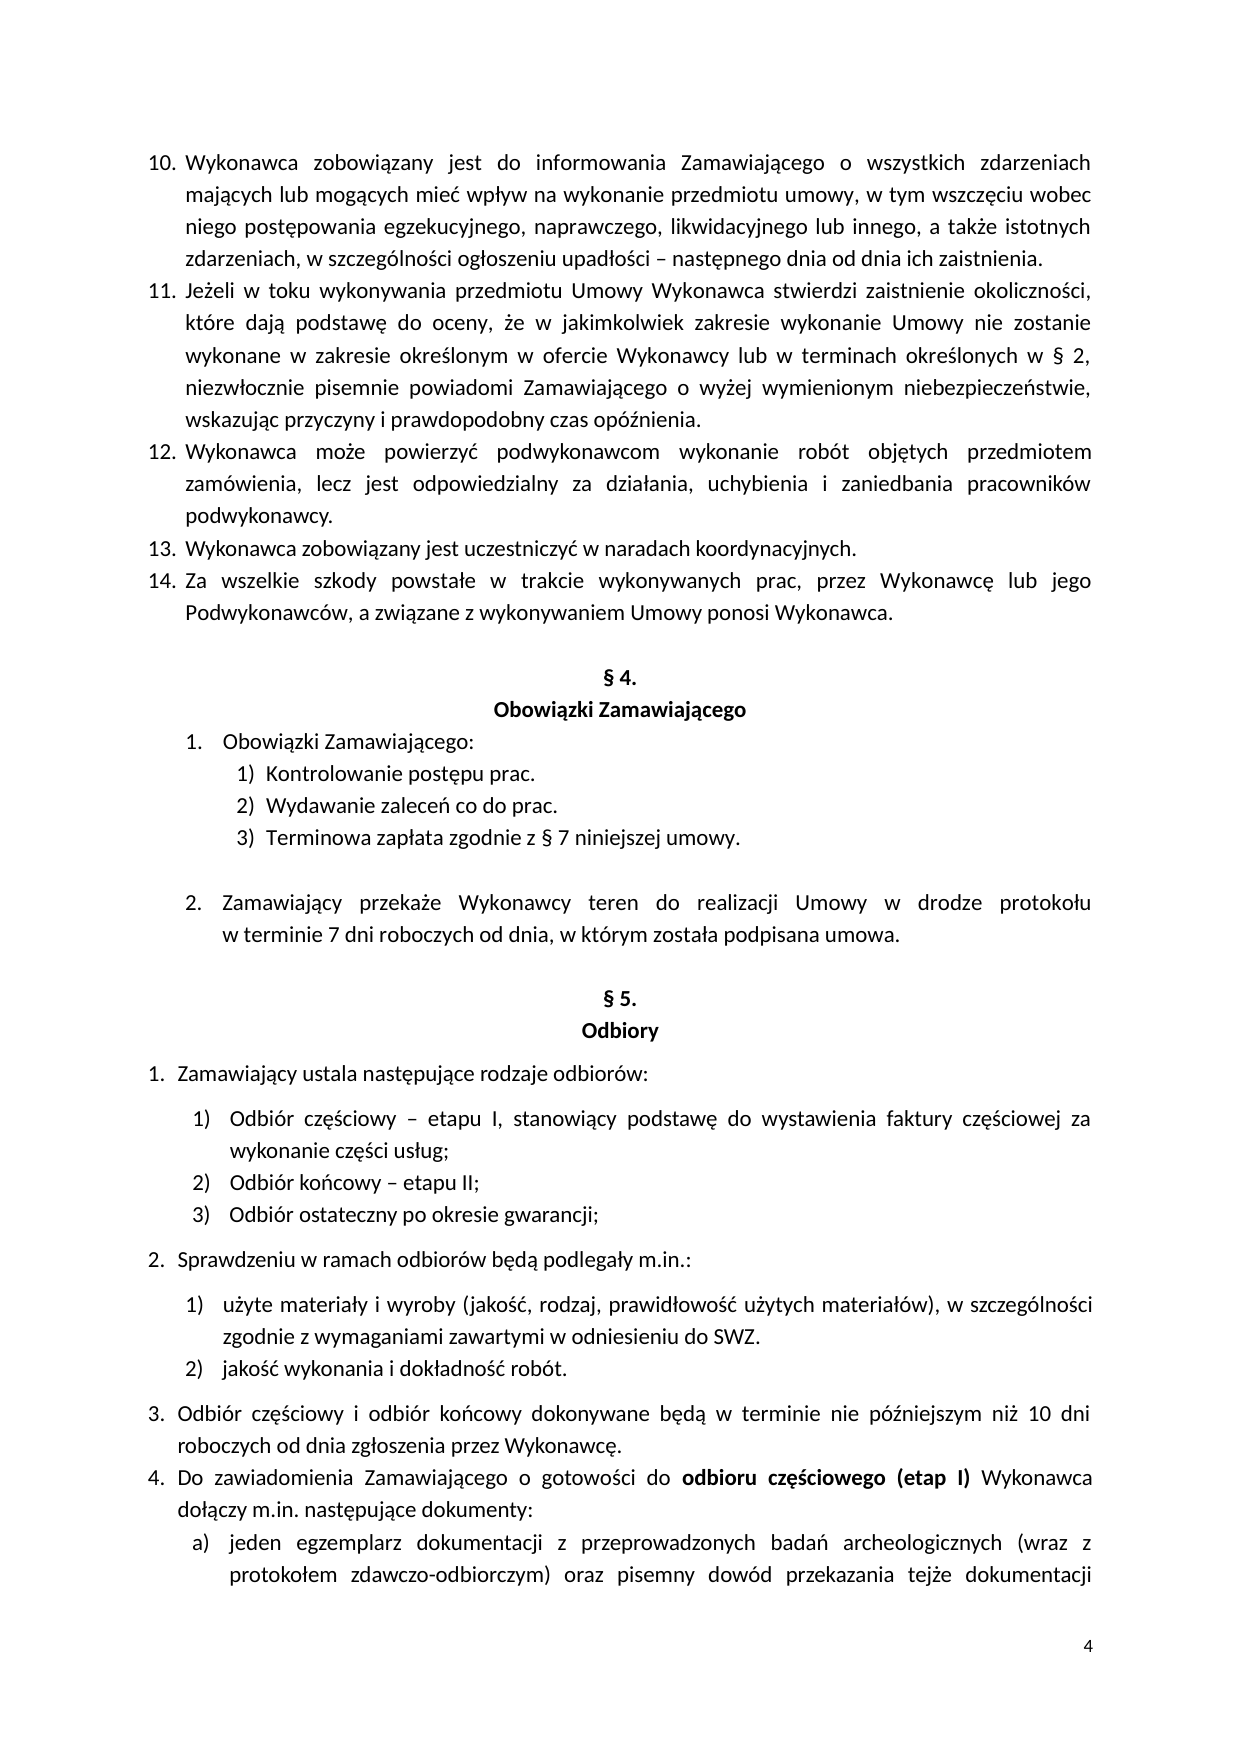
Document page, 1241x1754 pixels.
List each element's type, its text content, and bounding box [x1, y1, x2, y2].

list Odbiór ostateczny po okresie gwarancji; [192, 1201, 1093, 1229]
list Kontrolowanie postępu prac. [236, 759, 1093, 787]
list Odbiór końcowy – etapu II; [192, 1168, 1093, 1196]
list Do zawiadomienia Zamawiającego o gotowości do odbioru częściowego (etap I) Wykonawca dołączy m.in. następujące dokumenty: [148, 1463, 1093, 1524]
list Zamawiający przekaże Wykonawcy teren do realizacji Umowy w drodze protokołu w terminie 7 dni roboczych od dnia, w którym została podpisana umowa. [185, 888, 1093, 948]
list jakość wykonania i dokładność robót. [185, 1354, 1093, 1382]
text § 4. [148, 663, 1093, 691]
list Wykonawca zobowiązany jest uczestniczyć w naradach koordynacyjnych. [148, 534, 1093, 562]
list Terminowa zapłata zgodnie z § 7 niniejszej umowy. [236, 823, 1093, 852]
text 2. Sprawdzeniu w ramach odbiorów będą podlegały m.in.: [148, 1245, 1093, 1273]
list Wykonawca może powierzyć podwykonawcom wykonanie robót objętych przedmiotem zamówienia, lecz jest odpowiedzialny za działania, uchybienia i zaniedbania pracowników podwykonawcy. [148, 437, 1093, 530]
list Obowiązki Zamawiającego: [185, 727, 1093, 755]
list Wydawanie zaleceń co do prac. [236, 791, 1093, 819]
list Jeżeli w toku wykonywania przedmiotu Umowy Wykonawca stwierdzi zaistnienie okoliczności, które dają podstawę do oceny, że w jakimkolwiek zakresie wykonanie Umowy nie zostanie wykonane w zakresie określonym w ofercie Wykonawcy lub w terminach określonych w § 2, niezwłocznie pisemnie powiadomi Zamawiającego o wyżej wymienionym niebezpieczeństwie, wskazując przyczyny i prawdopodobny czas opóźnienia. [148, 276, 1093, 433]
list Odbiór częściowy – etapu I, stanowiący podstawę do wystawienia faktury częściowej za wykonanie części usług; [192, 1104, 1093, 1164]
list Za wszelkie szkody powstałe w trakcie wykonywanych prac, przez Wykonawcę lub jego Podwykonawców, a związane z wykonywaniem Umowy ponosi Wykonawca. [148, 566, 1093, 626]
subtitle Odbiory [148, 1017, 1093, 1045]
list Odbiór częściowy i odbiór końcowy dokonywane będą w terminie nie późniejszym niż 10 dni roboczych od dnia zgłoszenia przez Wykonawcę. [148, 1399, 1093, 1459]
text Obowiązki Zamawiającego [148, 695, 1093, 723]
text 1. Zamawiający ustala następujące rodzaje odbiorów: [148, 1059, 1093, 1087]
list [192, 1528, 1093, 1588]
text § 5. [148, 984, 1093, 1012]
list Wykonawca zobowiązany jest do informowania Zamawiającego o wszystkich zdarzeniach mających lub mogących mieć wpływ na wykonanie przedmiotu umowy, w tym wszczęciu wobec niego postępowania egzekucyjnego, naprawczego, likwidacyjnego lub innego, a także istotnych zdarzeniach, w szczególności ogłoszeniu upadłości – następnego dnia od dnia ich zaistnienia. [148, 148, 1093, 272]
list użyte materiały i wyroby (jakość, rodzaj, prawidłowość użytych materiałów), w szczególności zgodnie z wymaganiami zawartymi w odniesieniu do SWZ. [185, 1290, 1093, 1350]
